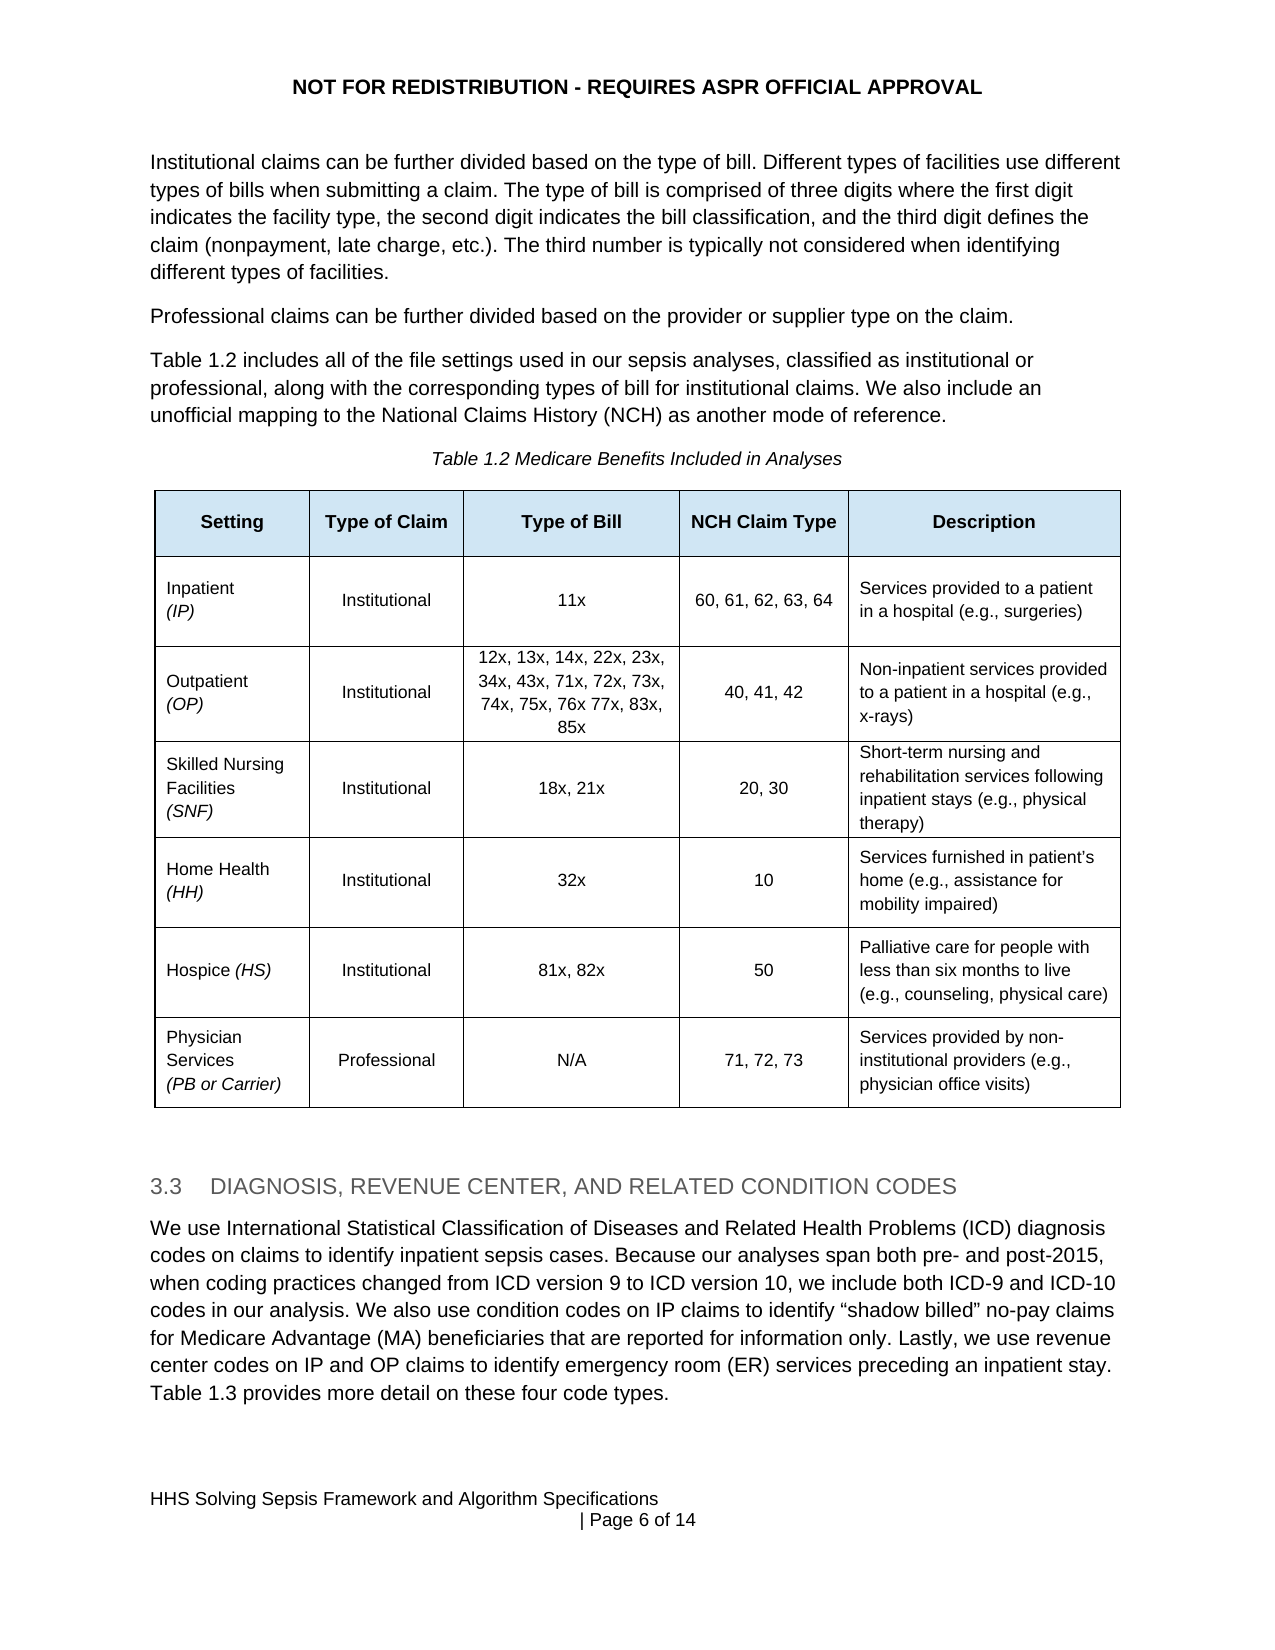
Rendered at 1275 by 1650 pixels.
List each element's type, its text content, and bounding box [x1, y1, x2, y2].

table_header Description [849, 491, 1120, 556]
table_cell Services provided by non-institutional providers (e.g., physician office visits) [849, 1018, 1120, 1107]
text Professional claims can be further divided based on the provider or supplier type on the claim. [150, 304, 1125, 328]
table_header Setting [156, 491, 309, 556]
table_cell 40, 41, 42 [680, 647, 848, 741]
table_cell 20, 30 [680, 742, 848, 837]
subtitle Diagnosis, Revenue Center, and Related Condition Codes [150, 1173, 1125, 1199]
table_cell 71, 72, 73 [680, 1018, 848, 1107]
table_cell Physician Services (PB or Carrier) [156, 1018, 309, 1107]
table_cell Institutional [310, 647, 463, 741]
table_header Type of Bill [464, 491, 679, 556]
text Table 1.2 includes all of the file settings used in our sepsis analyses, classified as institutional or professional, along with the corresponding types of bill for institutional claims. We also include an unofficial mapping to the National Claims History (NCH) as another mode of reference. [150, 348, 1125, 427]
table_cell Palliative care for people with less than six months to live (e.g., counseling, physical care) [849, 928, 1120, 1017]
table_cell 50 [680, 928, 848, 1017]
table_cell Skilled Nursing Facilities (SNF) [156, 742, 309, 837]
table_cell Institutional [310, 838, 463, 927]
table_cell Institutional [310, 742, 463, 837]
table_cell 10 [680, 838, 848, 927]
table_cell N/A [464, 1018, 679, 1107]
table_cell 18x, 21x [464, 742, 679, 837]
table_cell 60, 61, 62, 63, 64 [680, 557, 848, 646]
table_cell Non-inpatient services provided to a patient in a hospital (e.g., x-rays) [849, 647, 1120, 741]
text Table 1.2 Medicare Benefits Included in Analyses [150, 447, 1125, 469]
table_cell Institutional [310, 928, 463, 1017]
table_cell Professional [310, 1018, 463, 1107]
table_cell Outpatient (OP) [156, 647, 309, 741]
table_cell 32x [464, 838, 679, 927]
table_header Type of Claim [310, 491, 463, 556]
table_header NCH Claim Type [680, 491, 848, 556]
table_cell Short-term nursing and rehabilitation services following inpatient stays (e.g., physical therapy) [849, 742, 1120, 837]
table_cell 12x, 13x, 14x, 22x, 23x, 34x, 43x, 71x, 72x, 73x, 74x, 75x, 76x 77x, 83x, 85x [464, 647, 679, 741]
table_cell 81x, 82x [464, 928, 679, 1017]
text We use International Statistical Classification of Diseases and Related Health Problems (ICD) diagnosis codes on claims to identify inpatient sepsis cases. Because our analyses span both pre- and post-2015, when coding practices changed from ICD version 9 to ICD version 10, we include both ICD-9 and ICD-10 codes in our analysis. We also use condition codes on IP claims to identify “shadow billed” no-pay claims for Medicare Advantage (MA) beneficiaries that are reported for information only. Lastly, we use revenue center codes on IP and OP claims to identify emergency room (ER) services preceding an inpatient stay. Table 1.3 provides more detail on these four code types. [150, 1215, 1125, 1404]
text Institutional claims can be further divided based on the type of bill. Different types of facilities use different types of bills when submitting a claim. The type of bill is comprised of three digits where the first digit indicates the facility type, the second digit indicates the bill classification, and the third digit defines the claim (nonpayment, late charge, etc.). The third number is typically not considered when identifying different types of facilities. [150, 150, 1125, 284]
table_cell 11x [464, 557, 679, 646]
table_cell Services furnished in patient’s home (e.g., assistance for mobility impaired) [849, 838, 1120, 927]
table_cell Hospice (HS) [156, 928, 309, 1017]
table_cell Services provided to a patient in a hospital (e.g., surgeries) [849, 557, 1120, 646]
table_cell Institutional [310, 557, 463, 646]
table_cell Home Health (HH) [156, 838, 309, 927]
table_cell Inpatient (IP) [156, 557, 309, 646]
